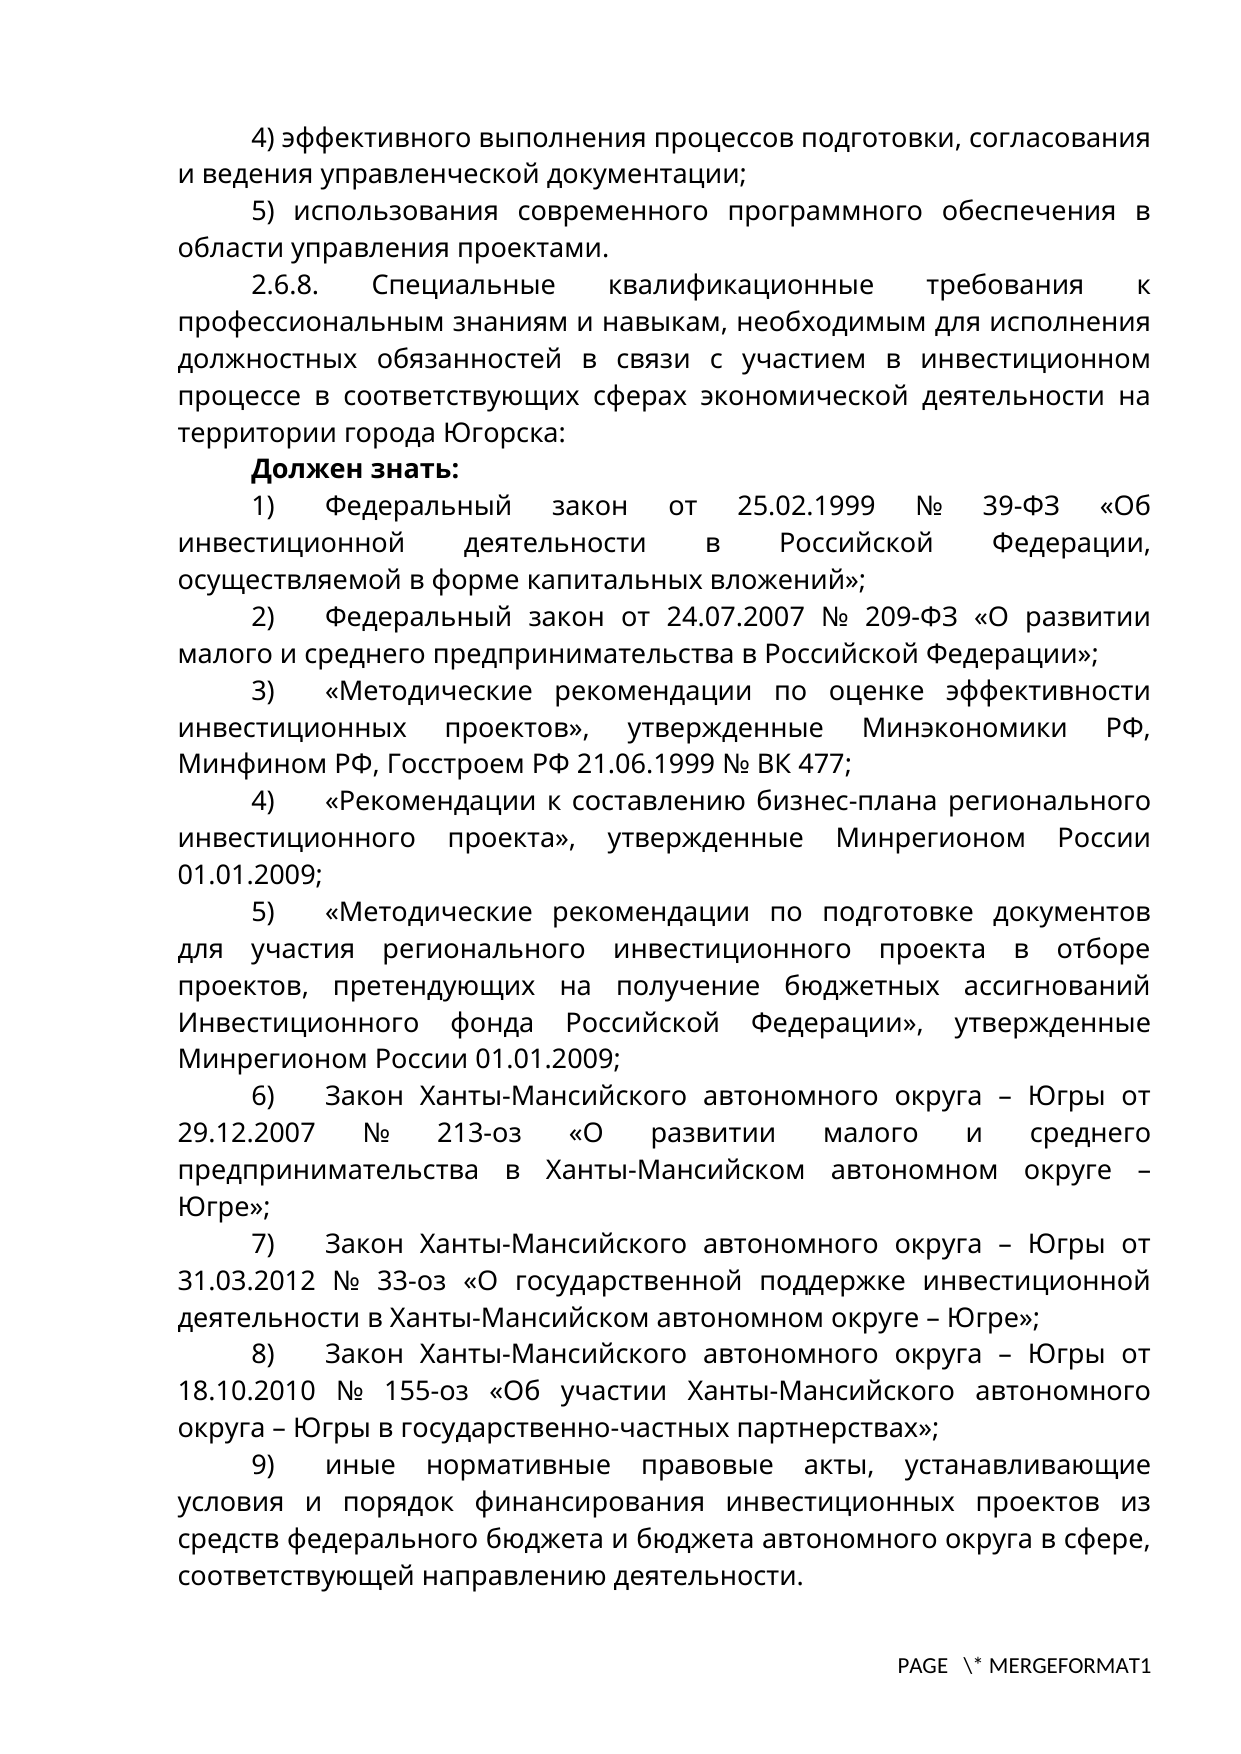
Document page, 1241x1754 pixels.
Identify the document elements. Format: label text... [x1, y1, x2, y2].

list Закон Ханты-Мансийского автономного округа – Югры от 18.10.2010 № 155-оз «Об участии Ханты-Мансийского автономного округа – Югры в государственно-частных партнерствах»; [177, 1335, 1152, 1446]
list «Методические рекомендации по подготовке документов для участия регионального инвестиционного проекта в отборе проектов, претендующих на получение бюджетных ассигнований Инвестиционного фонда Российской Федерации», утвержденные Минрегионом России 01.01.2009; [177, 892, 1152, 1077]
list Федеральный закон от 24.07.2007 № 209-ФЗ «О развитии малого и среднего предпринимательства в Российской Федерации»; [177, 597, 1152, 671]
list «Рекомендации к составлению бизнес-плана регионального инвестиционного проекта», утвержденные Минрегионом России 01.01.2009; [177, 782, 1152, 892]
text Должен знать: [177, 450, 1152, 487]
list иные нормативные правовые акты, устанавливающие условия и порядок финансирования инвестиционных проектов из средств федерального бюджета и бюджета автономного округа в сфере, соответствующей направлению деятельности. [177, 1446, 1152, 1593]
list Федеральный закон от 25.02.1999 № 39-ФЗ «Об инвестиционной деятельности в Российской Федерации, осуществляемой в форме капитальных вложений»; [177, 487, 1152, 597]
text 5) использования современного программного обеспечения в области управления проектами. [177, 192, 1152, 266]
text 4) эффективного выполнения процессов подготовки, согласования и ведения управленческой документации; [177, 118, 1152, 192]
list Закон Ханты-Мансийского автономного округа – Югры от 31.03.2012 № 33-оз «О государственной поддержке инвестиционной деятельности в Ханты-Мансийском автономном округе – Югре»; [177, 1224, 1152, 1335]
list «Методические рекомендации по оценке эффективности инвестиционных проектов», утвержденные Минэкономики РФ, Минфином РФ, Госстроем РФ 21.06.1999 № ВК 477; [177, 671, 1152, 782]
list Закон Ханты-Мансийского автономного округа – Югры от 29.12.2007 № 213-оз «О развитии малого и среднего предпринимательства в Ханты-Мансийском автономном округе – Югре»; [177, 1077, 1152, 1224]
text 2.6.8. Специальные квалификационные требования к профессиональным знаниям и навыкам, необходимым для исполнения должностных обязанностей в связи с участием в инвестиционном процессе в соответствующих сферах экономической деятельности на территории города Югорска: [177, 266, 1152, 450]
